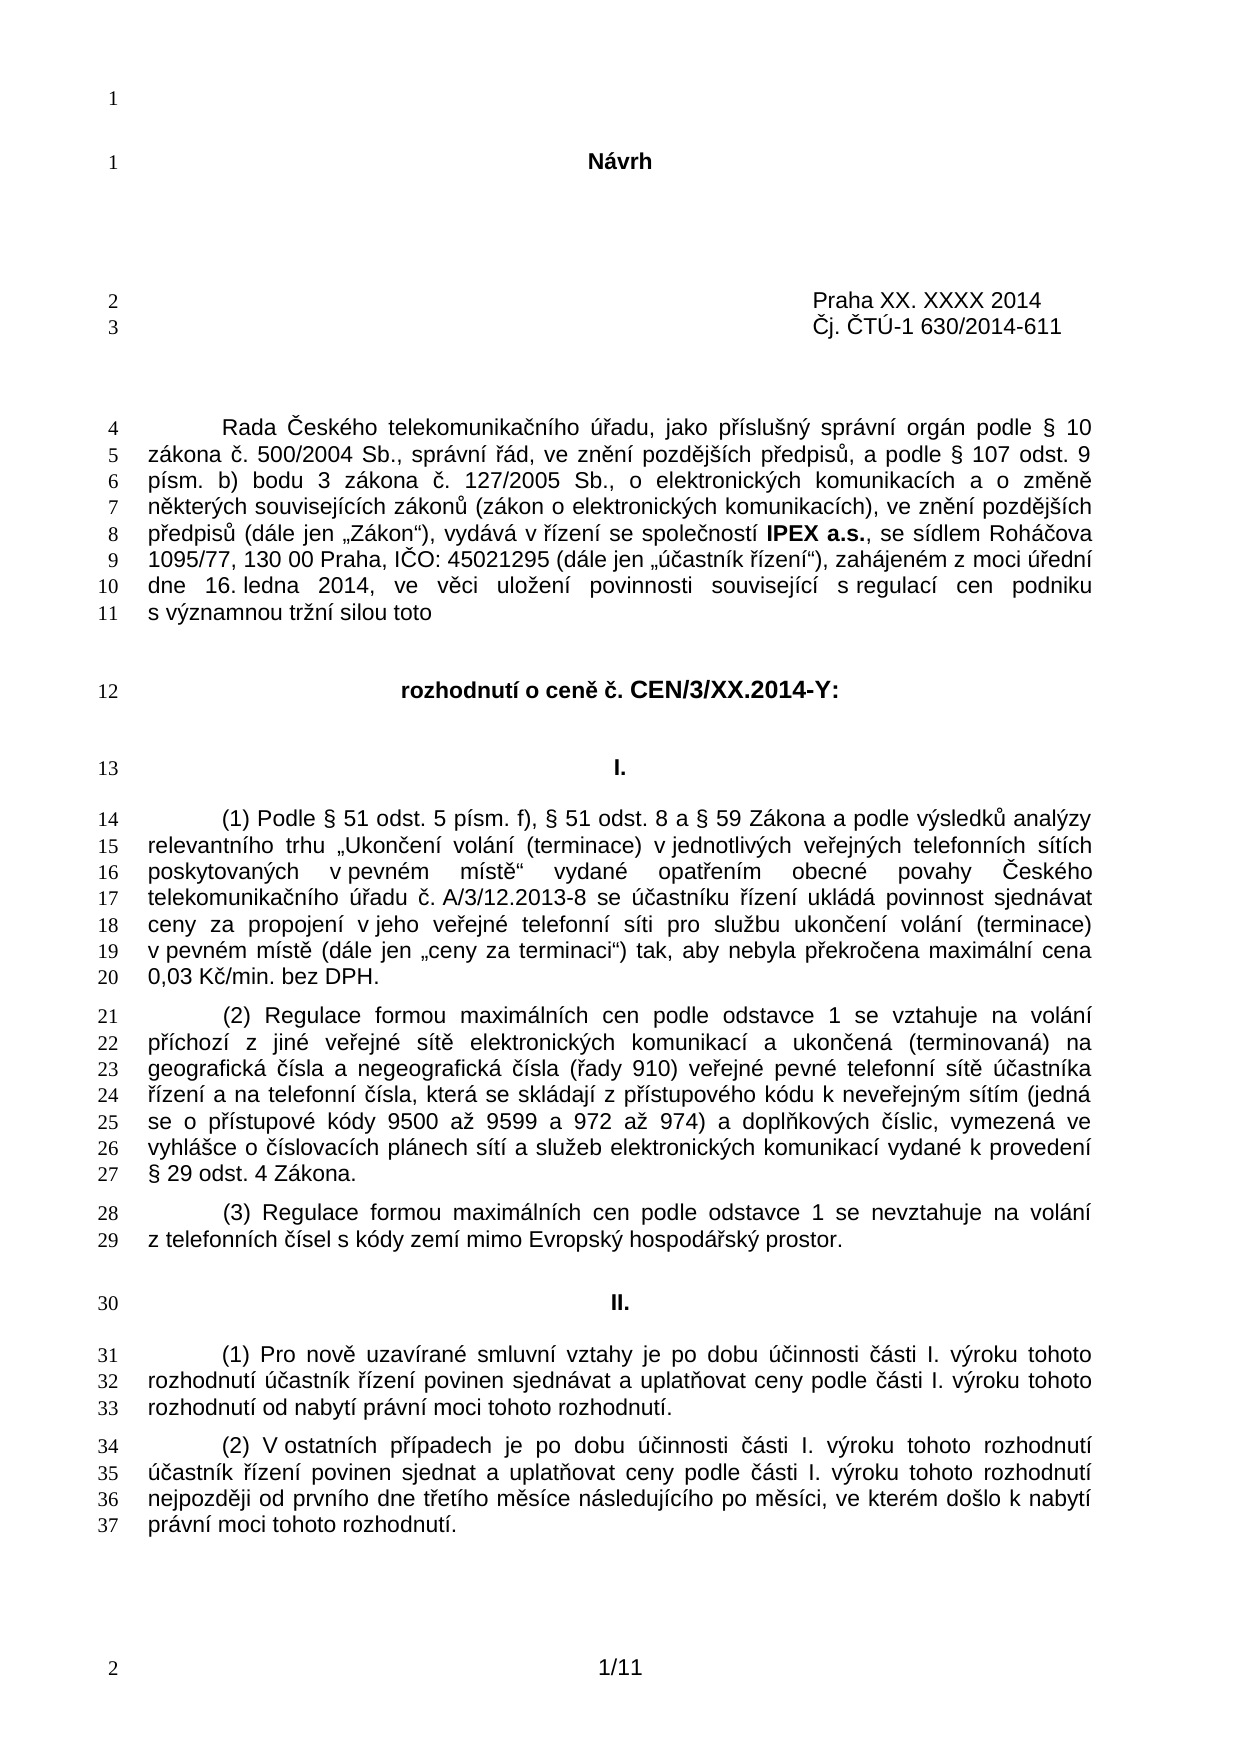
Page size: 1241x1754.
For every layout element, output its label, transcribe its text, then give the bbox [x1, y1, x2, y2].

text (1) Pro nově uzavírané smluvní vztahy je po dobu účinnosti části I. výroku tohoto rozhodnutí účastník řízení povinen sjednávat a uplatňovat ceny podle části I. výroku tohoto rozhodnutí od nabytí právní moci tohoto rozhodnutí. [148, 1341, 1092, 1420]
text Praha XX. XXXX 2014 [812, 287, 1092, 313]
text Návrh [148, 148, 1092, 174]
text I. [148, 754, 1092, 780]
text rozhodnutí o ceně č. CEN/3/XX.2014-Y: [148, 675, 1092, 704]
text Čj. ČTÚ-1 630/2014-611 [812, 313, 1092, 339]
text (3) Regulace formou maximálních cen podle odstavce 1 se nevztahuje na volání z telefonních čísel s kódy zemí mimo Evropský hospodářský prostor. [148, 1199, 1092, 1252]
text II. [148, 1289, 1092, 1316]
text Rada Českého telekomunikačního úřadu, jako příslušný správní orgán podle § 10 zákona č. 500/2004 Sb., správní řád, ve znění pozdějších předpisů, a podle § 107 odst. 9 písm. b) bodu 3 zákona č. 127/2005 Sb., o elektronických komunikacích a o změně některých souvisejících zákonů (zákon o elektronických komunikacích), ve znění pozdějších předpisů (dále jen „Zákon“), vydává v řízení se společností IPEX a.s., se sídlem Roháčova 1095/77, 130 00 Praha, IČO: 45021295 (dále jen „účastník řízení“), zahájeném z moci úřední dne 16. ledna 2014, ve věci uložení povinnosti související s regulací cen podniku s významnou tržní silou toto [148, 414, 1092, 625]
text (2) Regulace formou maximálních cen podle odstavce 1 se vztahuje na volání příchozí z jiné veřejné sítě elektronických komunikací a ukončená (terminovaná) na geografická čísla a negeografická čísla (řady 910) veřejné pevné telefonní sítě účastníka řízení a na telefonní čísla, která se skládají z přístupového kódu k neveřejným sítím (jedná se o přístupové kódy 9500 až 9599 a 972 až 974) a doplňkových číslic, vymezená ve vyhlášce o číslovacích plánech sítí a služeb elektronických komunikací vydané k provedení § 29 odst. 4 Zákona. [148, 1002, 1092, 1187]
text (2) V ostatních případech je po dobu účinnosti části I. výroku tohoto rozhodnutí účastník řízení povinen sjednat a uplatňovat ceny podle části I. výroku tohoto rozhodnutí nejpozději od prvního dne třetího měsíce následujícího po měsíci, ve kterém došlo k nabytí právní moci tohoto rozhodnutí. [148, 1432, 1092, 1538]
text (1) Podle § 51 odst. 5 písm. f), § 51 odst. 8 a § 59 Zákona a podle výsledků analýzy relevantního trhu „Ukončení volání (terminace) v jednotlivých veřejných telefonních sítích poskytovaných v pevném místě“ vydané opatřením obecné povahy Českého telekomunikačního úřadu č. A/3/12.2013-8 se účastníku řízení ukládá povinnost sjednávat ceny za propojení v jeho veřejné telefonní síti pro službu ukončení volání (terminace) v pevném místě (dále jen „ceny za terminaci“) tak, aby nebyla překročena maximální cena 0,03 Kč/min. bez DPH. [148, 805, 1092, 990]
